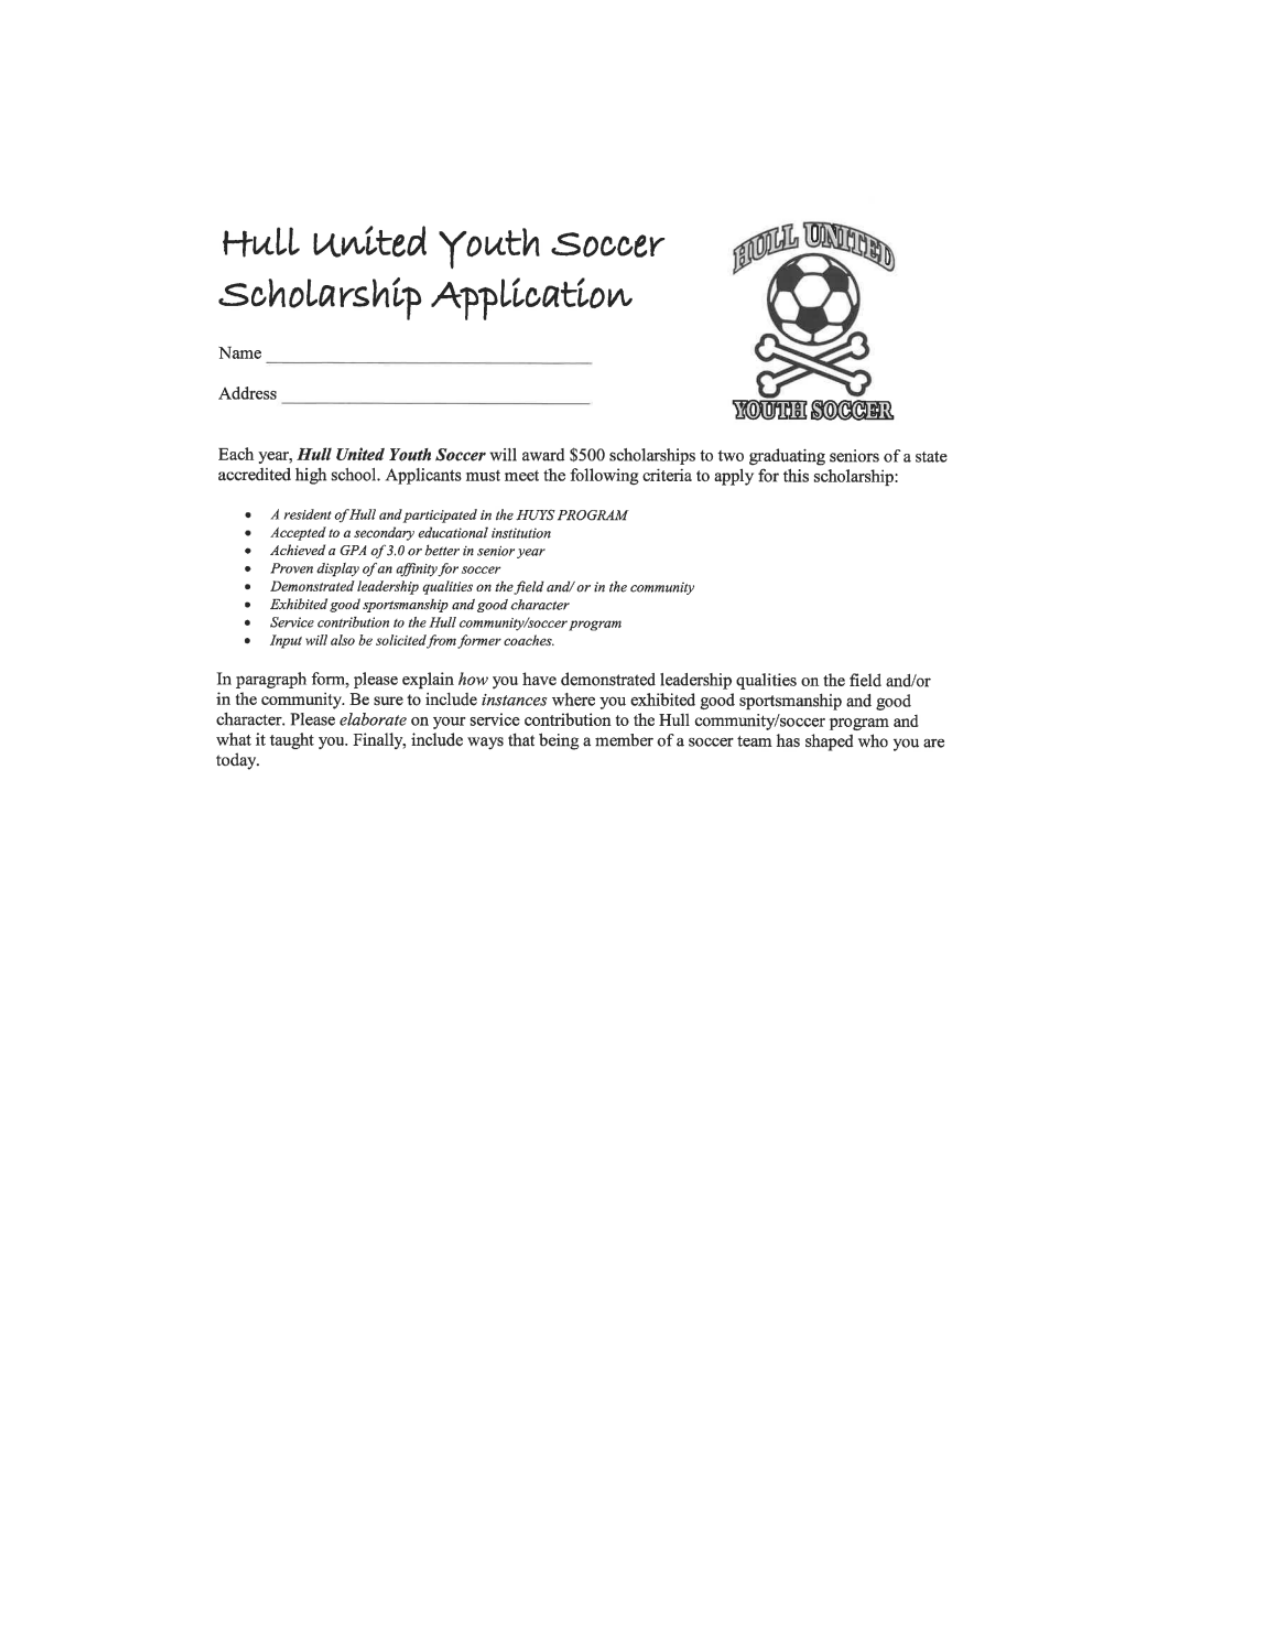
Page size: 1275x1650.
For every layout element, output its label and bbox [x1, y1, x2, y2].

picture [150, 150, 1017, 780]
